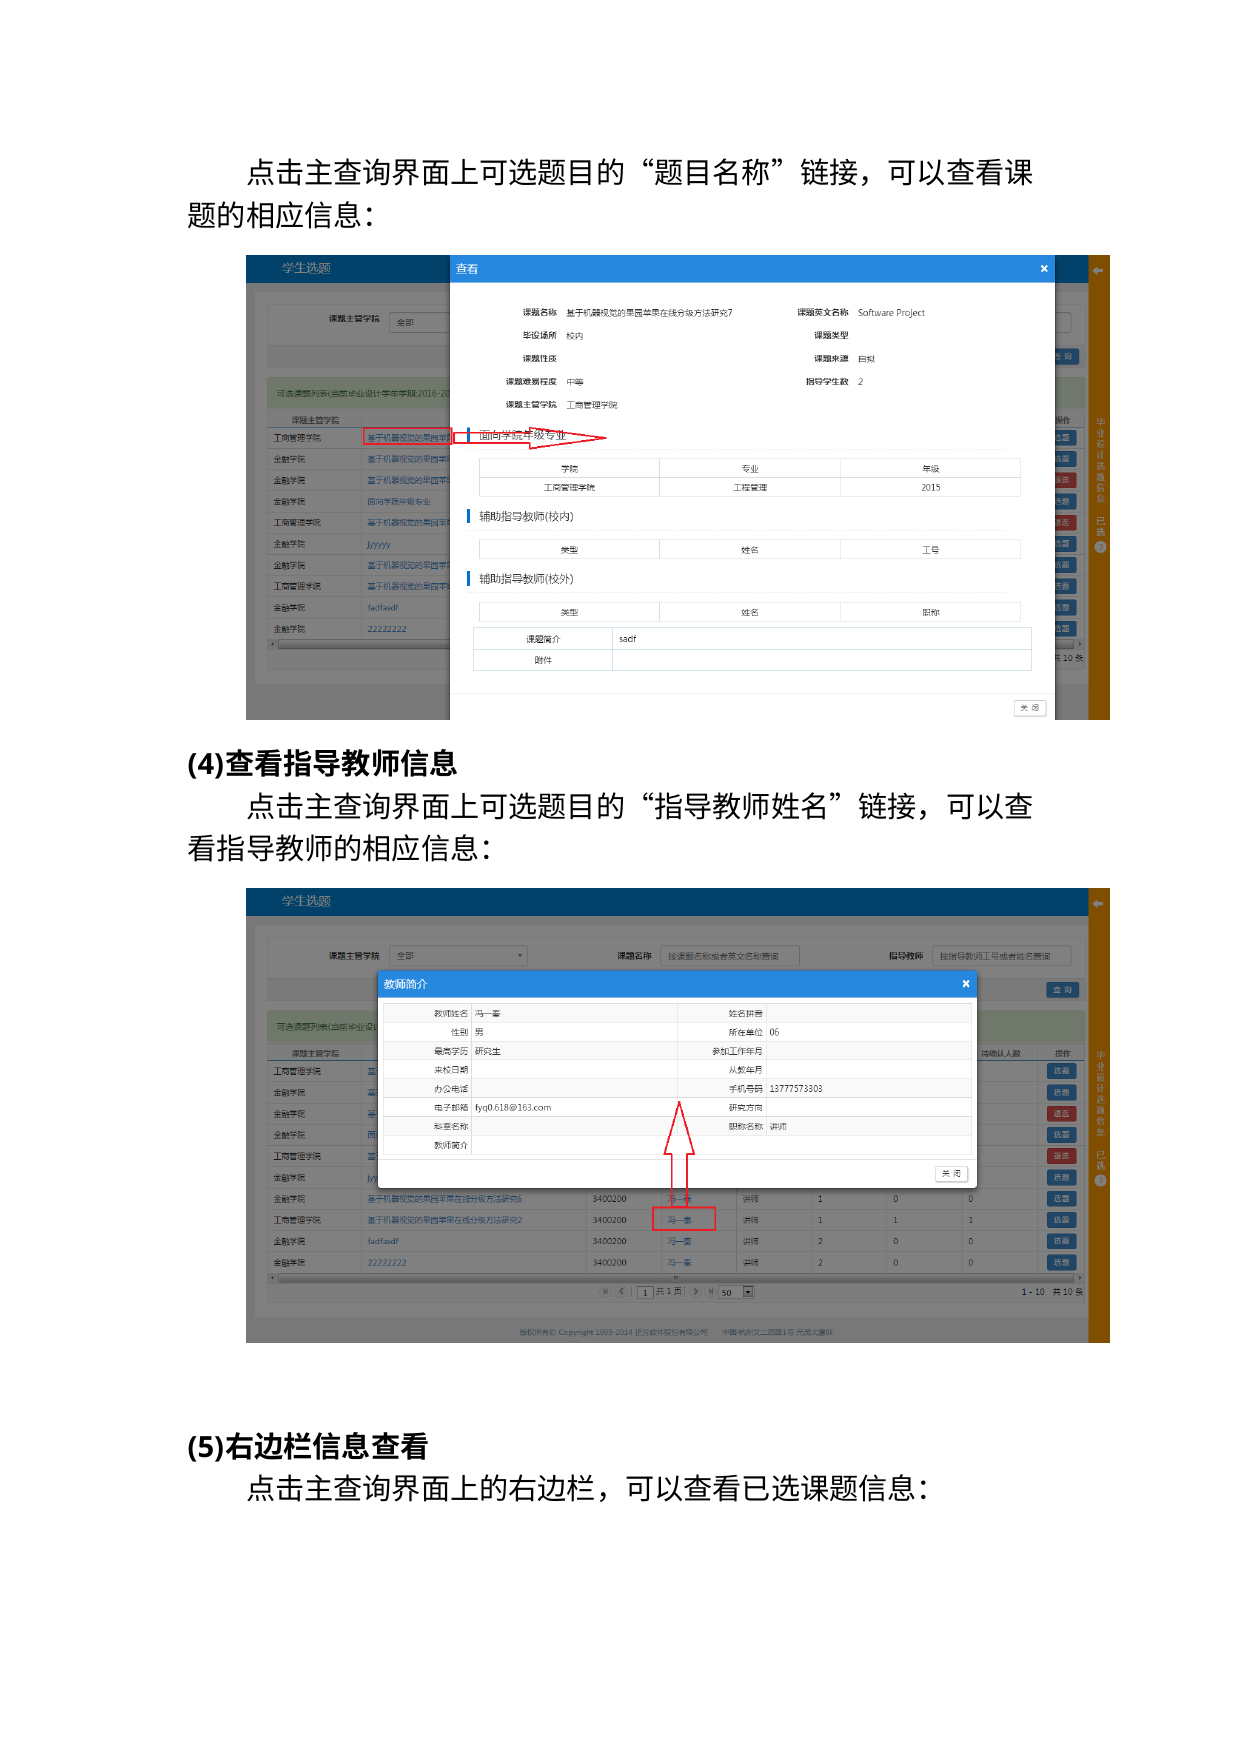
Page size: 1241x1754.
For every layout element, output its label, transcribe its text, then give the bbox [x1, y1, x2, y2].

list 查看指导教师信息 [187, 741, 1053, 783]
text 点击主查询界面上可选题目的“指导教师姓名”链接，可以查看指导教师的相应信息： [187, 783, 1053, 868]
list 右边栏信息查看 [187, 1423, 1053, 1466]
text 点击主查询界面上的右边栏，可以查看已选课题信息： [187, 1466, 1053, 1508]
text 点击主查询界面上可选题目的“题目名称”链接，可以查看课题的相应信息： [187, 150, 1053, 234]
picture [246, 255, 1110, 720]
picture [246, 888, 1110, 1343]
